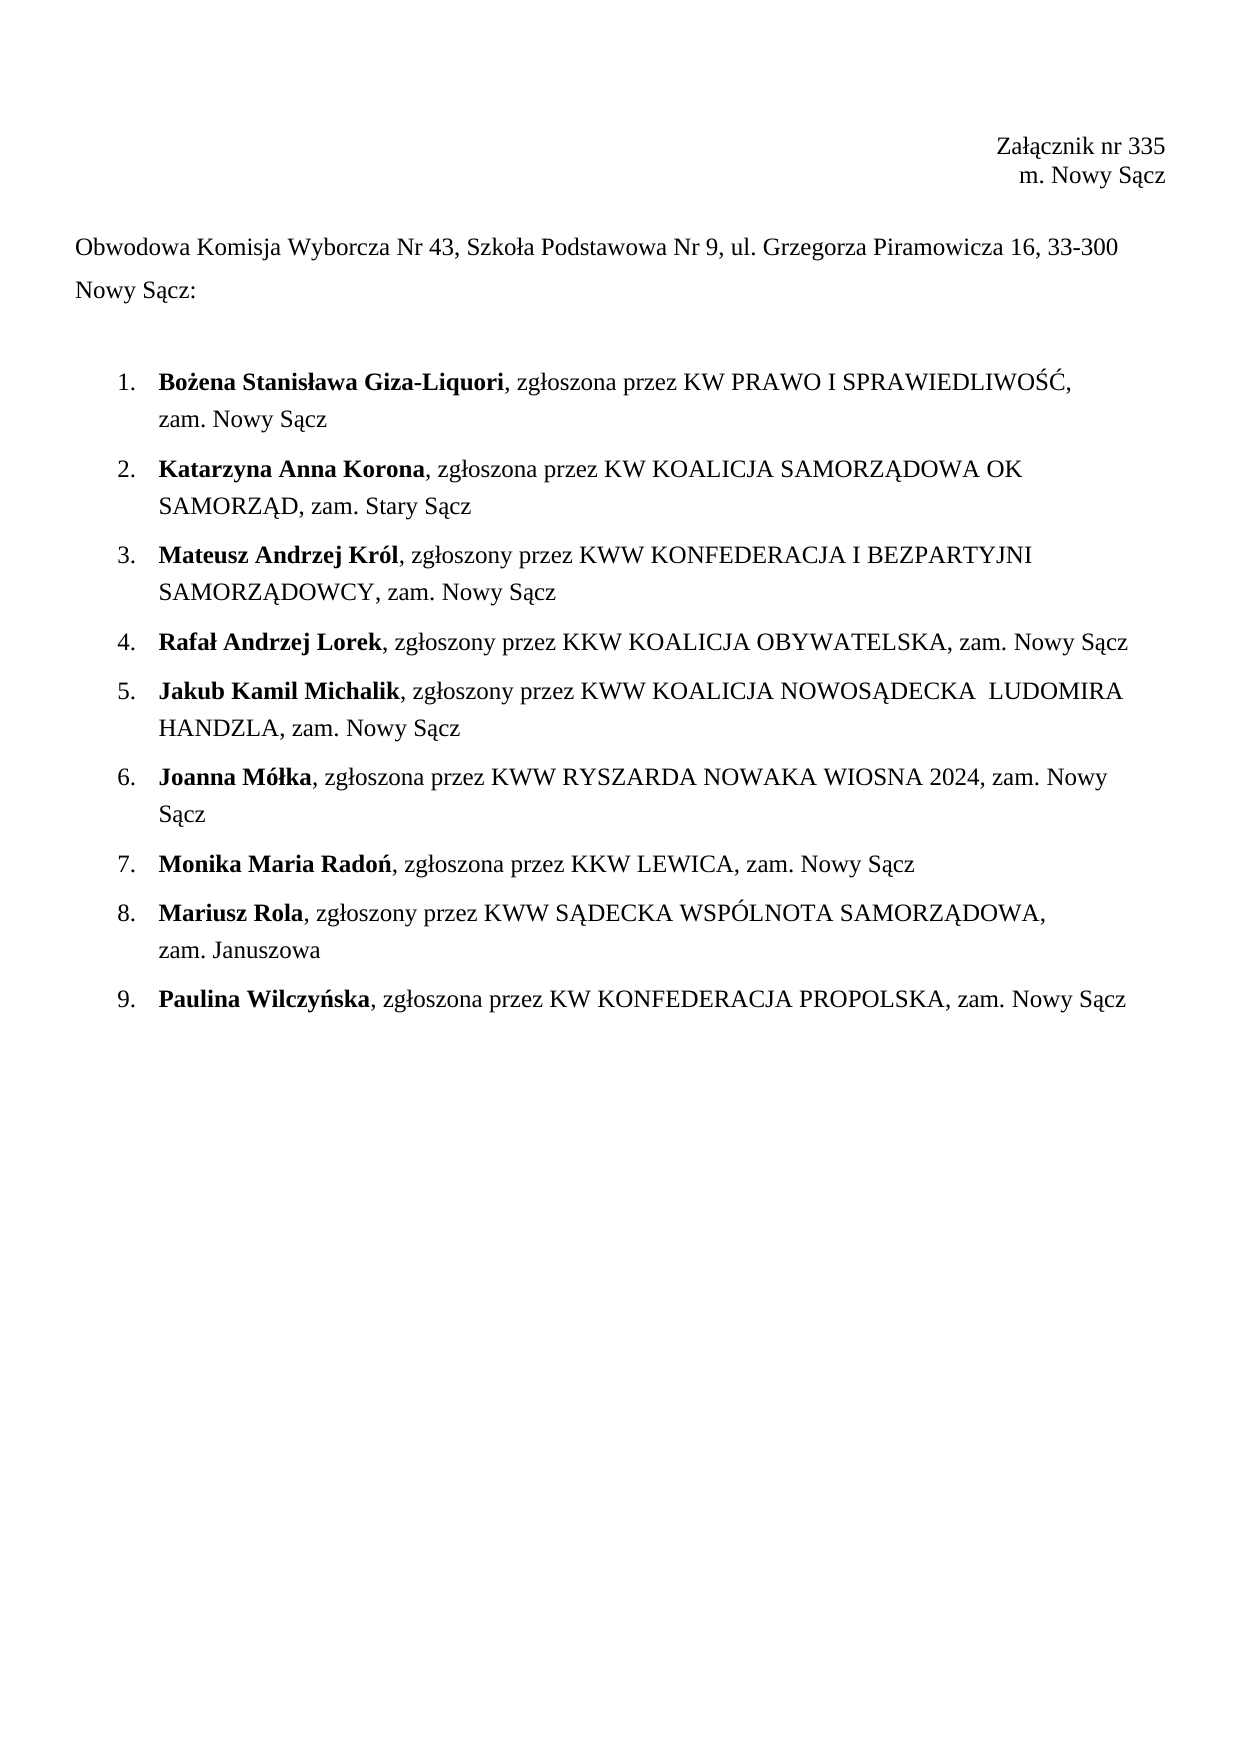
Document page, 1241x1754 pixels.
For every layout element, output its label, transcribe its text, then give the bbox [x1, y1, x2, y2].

text m. Nowy Sącz [75, 160, 1165, 189]
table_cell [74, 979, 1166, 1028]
text Obwodowa Komisja Wyborcza Nr 43, Szkoła Podstawowa Nr 9, ul. Grzegorza Piramowicza 16, 33-300 Nowy Sącz: [75, 232, 1165, 304]
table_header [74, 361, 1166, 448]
text Załącznik nr 335 [607, 131, 1165, 160]
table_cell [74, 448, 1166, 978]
